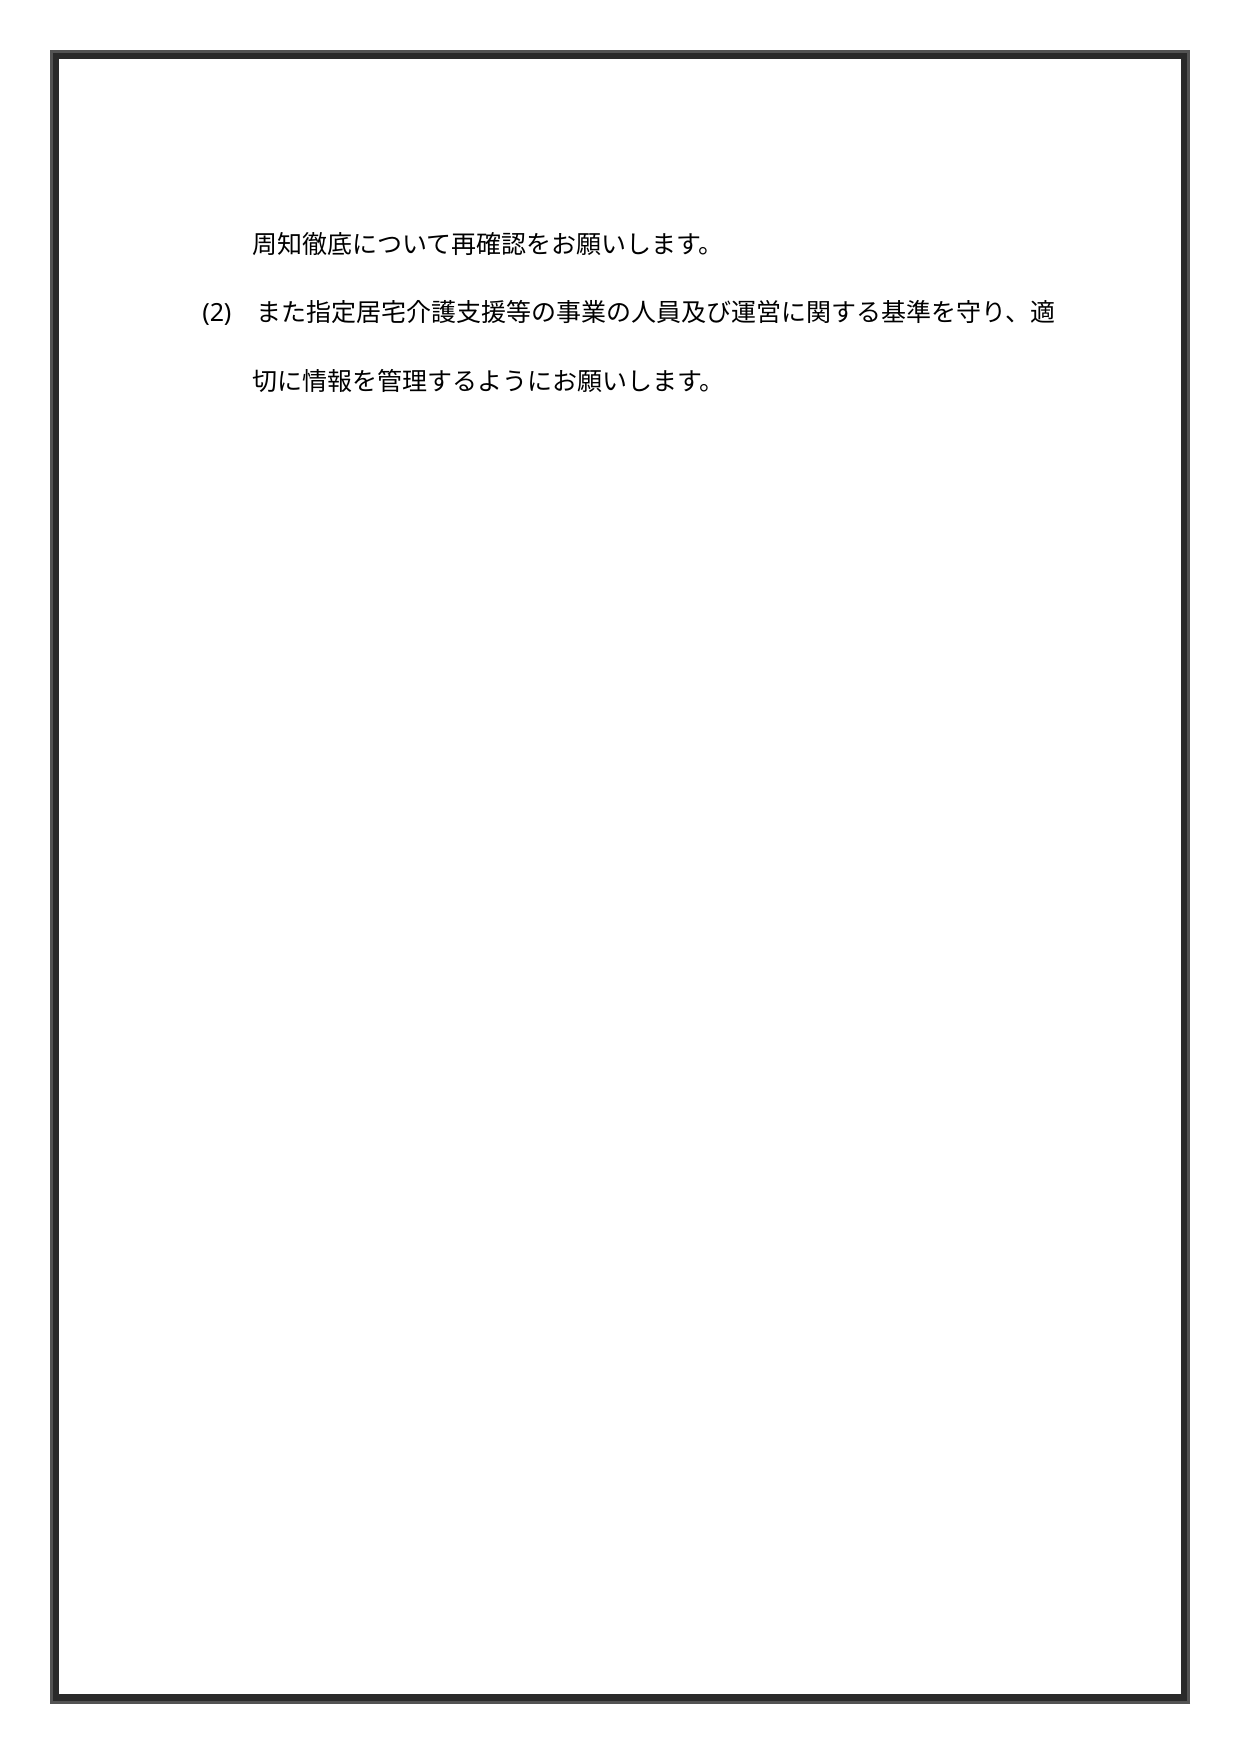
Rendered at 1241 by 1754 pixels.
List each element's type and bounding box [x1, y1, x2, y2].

table_header [166, 209, 1072, 448]
